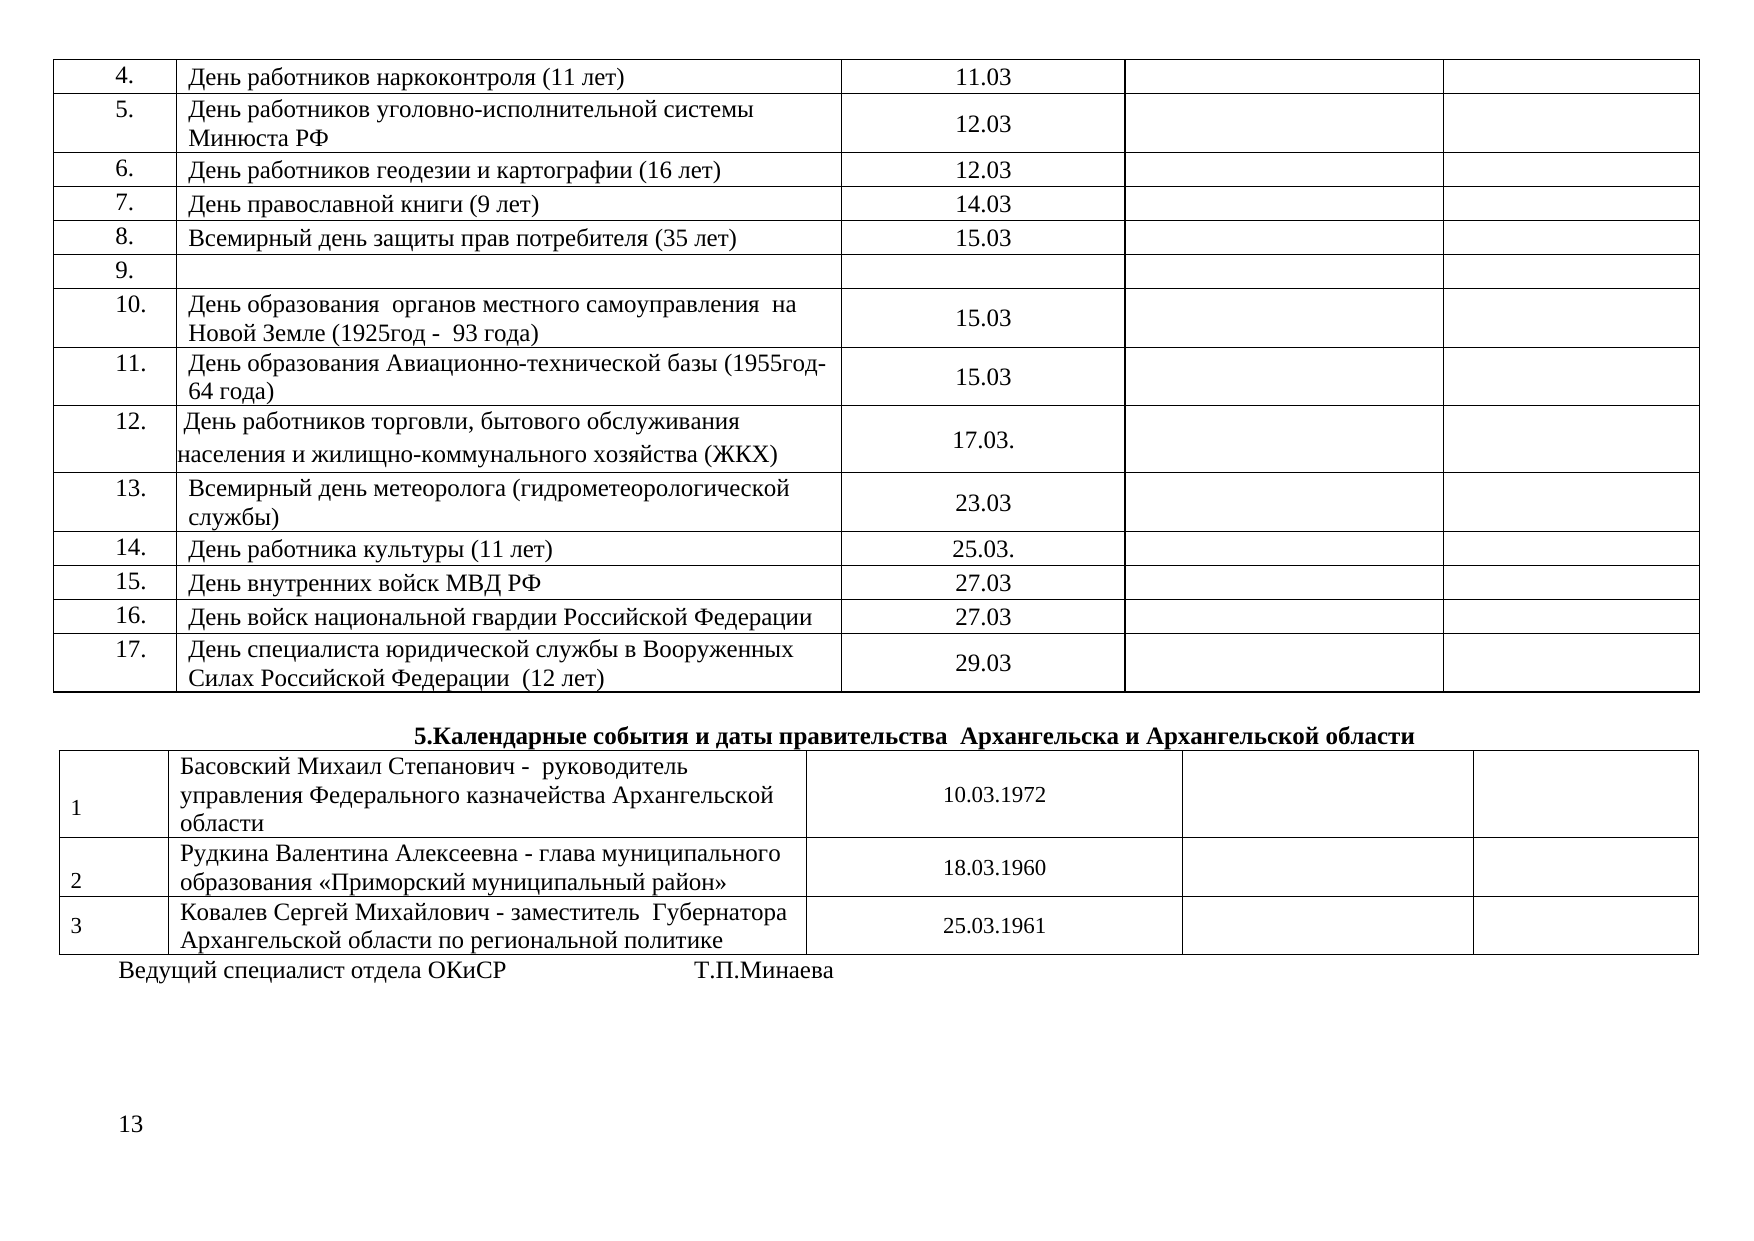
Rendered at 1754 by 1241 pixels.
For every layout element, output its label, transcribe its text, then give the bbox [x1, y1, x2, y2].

table_cell 15.03 [842, 348, 1124, 405]
table_cell [1444, 94, 1699, 152]
table_cell [1126, 566, 1443, 599]
table_header Басовский Михаил Степанович - руководитель управления Федерального казначейства Архангельской области [169, 751, 806, 837]
list 5.Календарные события и даты правительства Архангельска и Архангельской области [193, 721, 1636, 750]
table_cell День образования Авиационно-технической базы (1955год-64 года) [177, 348, 841, 405]
table_cell [1444, 532, 1699, 565]
table_cell [1126, 532, 1443, 565]
table_cell [1126, 406, 1443, 472]
table_cell День работника культуры (11 лет) [177, 532, 841, 565]
table_cell [1474, 897, 1698, 954]
table_cell 27.03 [842, 566, 1124, 599]
table_cell [54, 348, 176, 405]
table_cell [1126, 60, 1443, 93]
table_cell [1444, 60, 1699, 93]
table_cell День работников наркоконтроля (11 лет) [177, 60, 841, 93]
table_cell 14.03 [842, 187, 1124, 220]
table_cell [54, 60, 176, 93]
table_cell [1444, 406, 1699, 472]
table_cell [54, 566, 176, 599]
table_cell [1126, 473, 1443, 531]
table_cell 27.03 [842, 600, 1124, 633]
table_cell [1126, 187, 1443, 220]
table_cell [1126, 94, 1443, 152]
table_cell [54, 600, 176, 633]
table_cell 2 [60, 838, 168, 896]
table_cell 12.03 [842, 153, 1124, 186]
table_cell 15.03 [842, 221, 1124, 254]
table_cell [1474, 838, 1698, 896]
table_header [1183, 751, 1473, 837]
table_cell 17.03. [842, 406, 1124, 472]
table_header 10.03.1972 [807, 751, 1182, 837]
table_cell День внутренних войск МВД РФ [177, 566, 841, 599]
table_cell [1126, 289, 1443, 347]
table_cell [1126, 255, 1443, 288]
table_cell [1183, 897, 1473, 954]
table_cell [1444, 348, 1699, 405]
table_cell 12.03 [842, 94, 1124, 152]
table_cell Ковалев Сергей Михайлович - заместитель Губернатора Архангельской области по региональной политике [169, 897, 806, 954]
table_cell День образования органов местного самоуправления на Новой Земле (1925год - 93 года) [177, 289, 841, 347]
table_cell [1444, 566, 1699, 599]
table_cell [54, 473, 176, 531]
table_cell Всемирный день защиты прав потребителя (35 лет) [177, 221, 841, 254]
table_cell Всемирный день метеоролога (гидрометеорологической службы) [177, 473, 841, 531]
table_cell [1126, 600, 1443, 633]
table_cell 11.03 [842, 60, 1124, 93]
table_cell 23.03 [842, 473, 1124, 531]
table_cell Рудкина Валентина Алексеевна - глава муниципального образования «Приморский муниципальный район» [169, 838, 806, 896]
table_cell [1444, 153, 1699, 186]
table_cell День специалиста юридической службы в Вооруженных Силах Российской Федерации (12 лет) [177, 634, 841, 691]
table_cell [1126, 221, 1443, 254]
table_cell 25.03.1961 [807, 897, 1182, 954]
table_cell День православной книги (9 лет) [177, 187, 841, 220]
table_cell [1126, 153, 1443, 186]
table_cell [1444, 634, 1699, 691]
table_cell [54, 255, 176, 288]
table_cell День войск национальной гвардии Российской Федерации [177, 600, 841, 633]
table_cell День работников геодезии и картографии (16 лет) [177, 153, 841, 186]
table_cell [1183, 838, 1473, 896]
table_cell [54, 634, 176, 691]
table_cell 29.03 [842, 634, 1124, 691]
table_cell [54, 289, 176, 347]
table_cell [54, 406, 176, 472]
table_cell [1444, 289, 1699, 347]
table_cell День работников уголовно-исполнительной системы Минюста РФ [177, 94, 841, 152]
table_cell [177, 255, 841, 288]
table_cell [54, 187, 176, 220]
text Ведущий специалист отдела ОКиСР Т.П.Минаева [118, 955, 1636, 984]
table_header 1 [60, 751, 168, 837]
table_cell [842, 255, 1124, 288]
table_header [1474, 751, 1698, 837]
table_cell 18.03.1960 [807, 838, 1182, 896]
table_cell [54, 153, 176, 186]
table_cell День работников торговли, бытового обслуживания населения и жилищно-коммунального хозяйства (ЖКХ) [177, 406, 841, 472]
table_cell 25.03. [842, 532, 1124, 565]
table_cell [1444, 473, 1699, 531]
table_cell [1444, 187, 1699, 220]
table_cell [1444, 600, 1699, 633]
table_cell [54, 532, 176, 565]
table_cell [1444, 221, 1699, 254]
table_cell [54, 94, 176, 152]
table_cell [1126, 348, 1443, 405]
table_cell [1126, 634, 1443, 691]
table_cell 3 [60, 897, 168, 954]
table_cell 15.03 [842, 289, 1124, 347]
table_cell [1444, 255, 1699, 288]
table_cell [54, 221, 176, 254]
